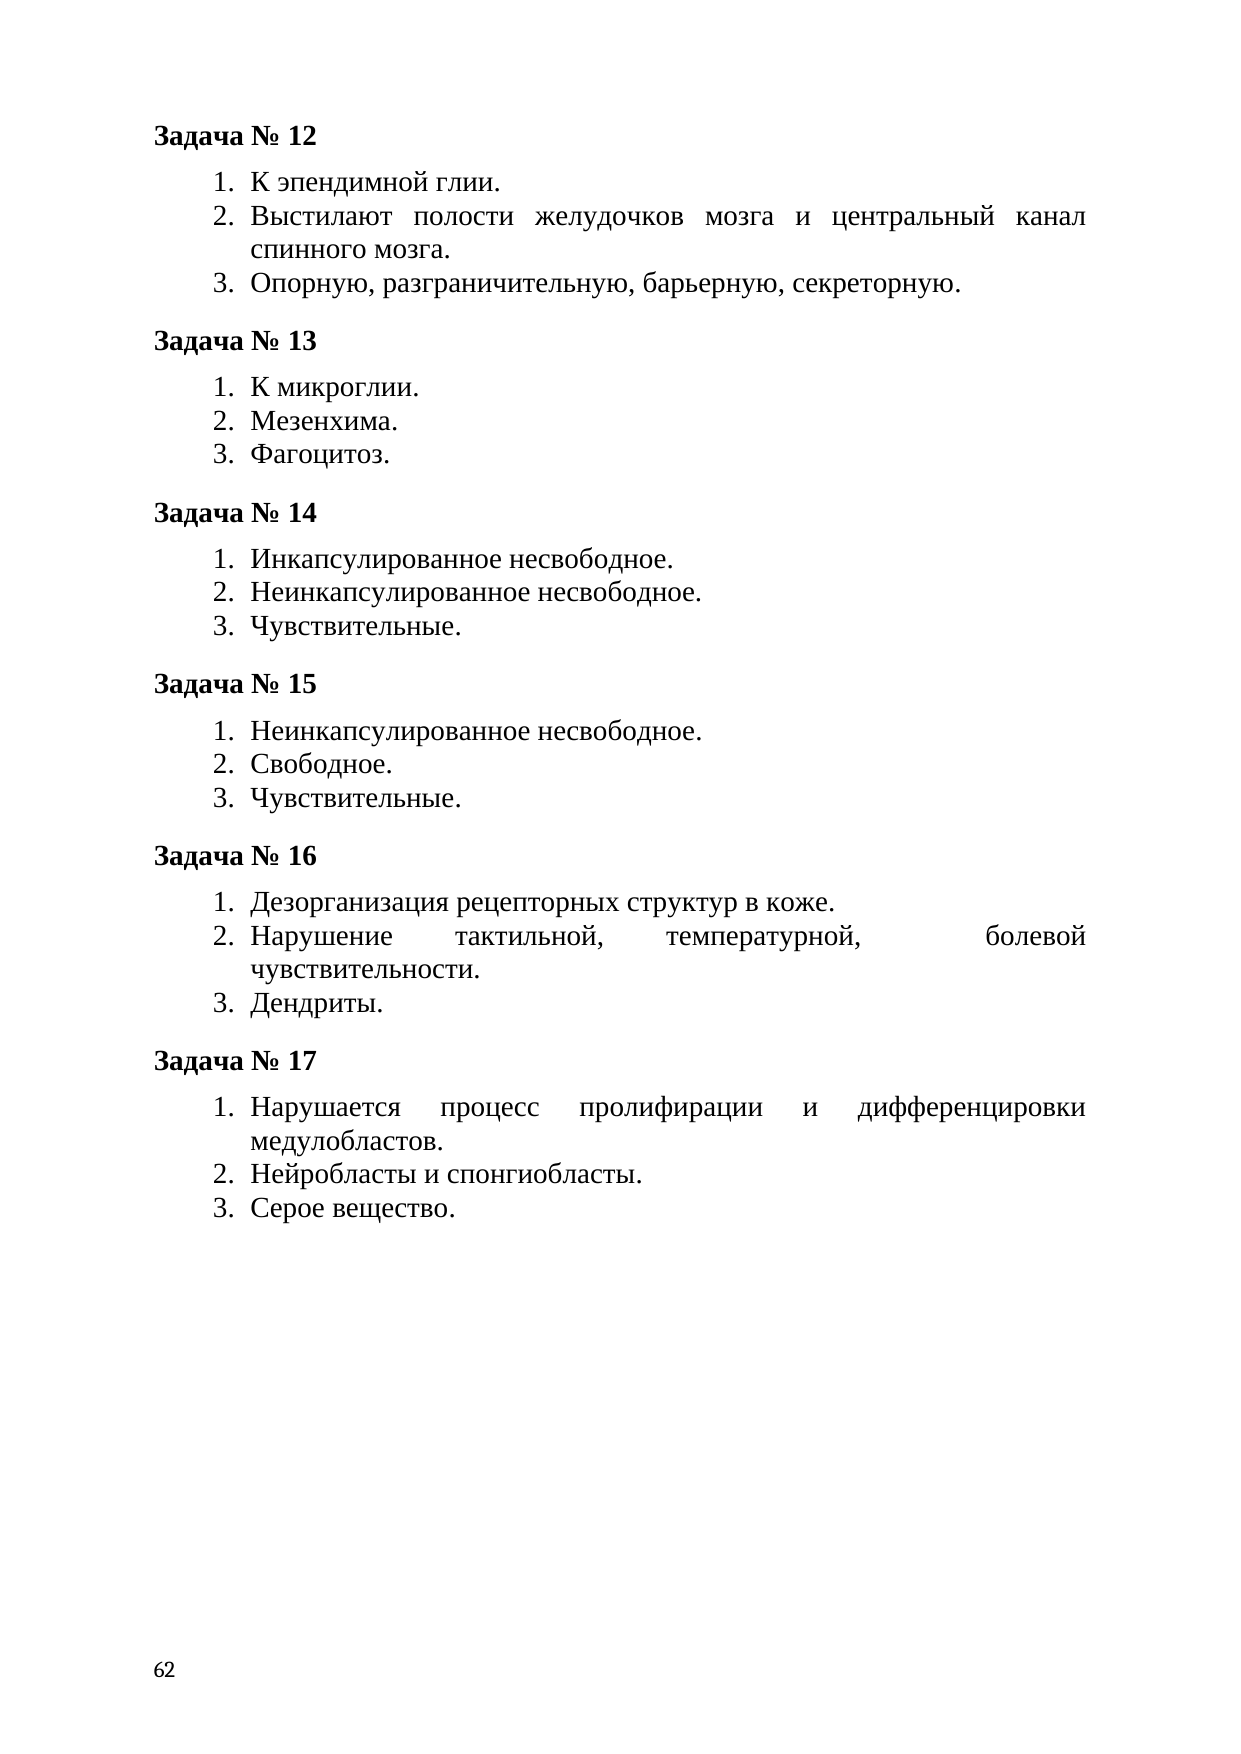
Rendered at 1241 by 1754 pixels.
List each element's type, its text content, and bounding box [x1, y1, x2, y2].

list Неинкапсулированное несвободное. [213, 713, 1087, 746]
list Чувствительные. [213, 780, 1087, 813]
list Мезенхима. [213, 403, 1087, 436]
list Опорную, разграничительную, барьерную, секреторную. [213, 265, 1087, 298]
list Нарушение тактильной, температурной, болевой чувствительности. [213, 918, 1087, 985]
list Нейробласты и спонгиобласты. [213, 1157, 1087, 1190]
text Задача № 17 [153, 1043, 1087, 1077]
list К микроглии. [213, 369, 1087, 403]
text Задача № 13 [153, 323, 1087, 357]
text Задача № 15 [153, 667, 1087, 700]
list Дезорганизация рецепторных структур в коже. [213, 884, 1087, 918]
text Задача № 12 [153, 118, 1087, 152]
text Задача № 16 [153, 838, 1087, 872]
list Нарушается процесс пролифирации и дифференцировки медулобластов. [213, 1089, 1087, 1157]
list Инкапсулированное несвободное. [213, 541, 1087, 574]
list Неинкапсулированное несвободное. [213, 574, 1087, 608]
list К эпендимной глии. [213, 164, 1087, 198]
list Выстилают полости желудочков мозга и центральный канал спинного мозга. [213, 198, 1087, 265]
list Серое вещество. [213, 1190, 1087, 1224]
list Фагоцитоз. [213, 436, 1087, 470]
list Дендриты. [213, 985, 1087, 1018]
list Чувствительные. [213, 608, 1087, 642]
text Задача № 14 [153, 495, 1087, 528]
list Свободное. [213, 746, 1087, 780]
